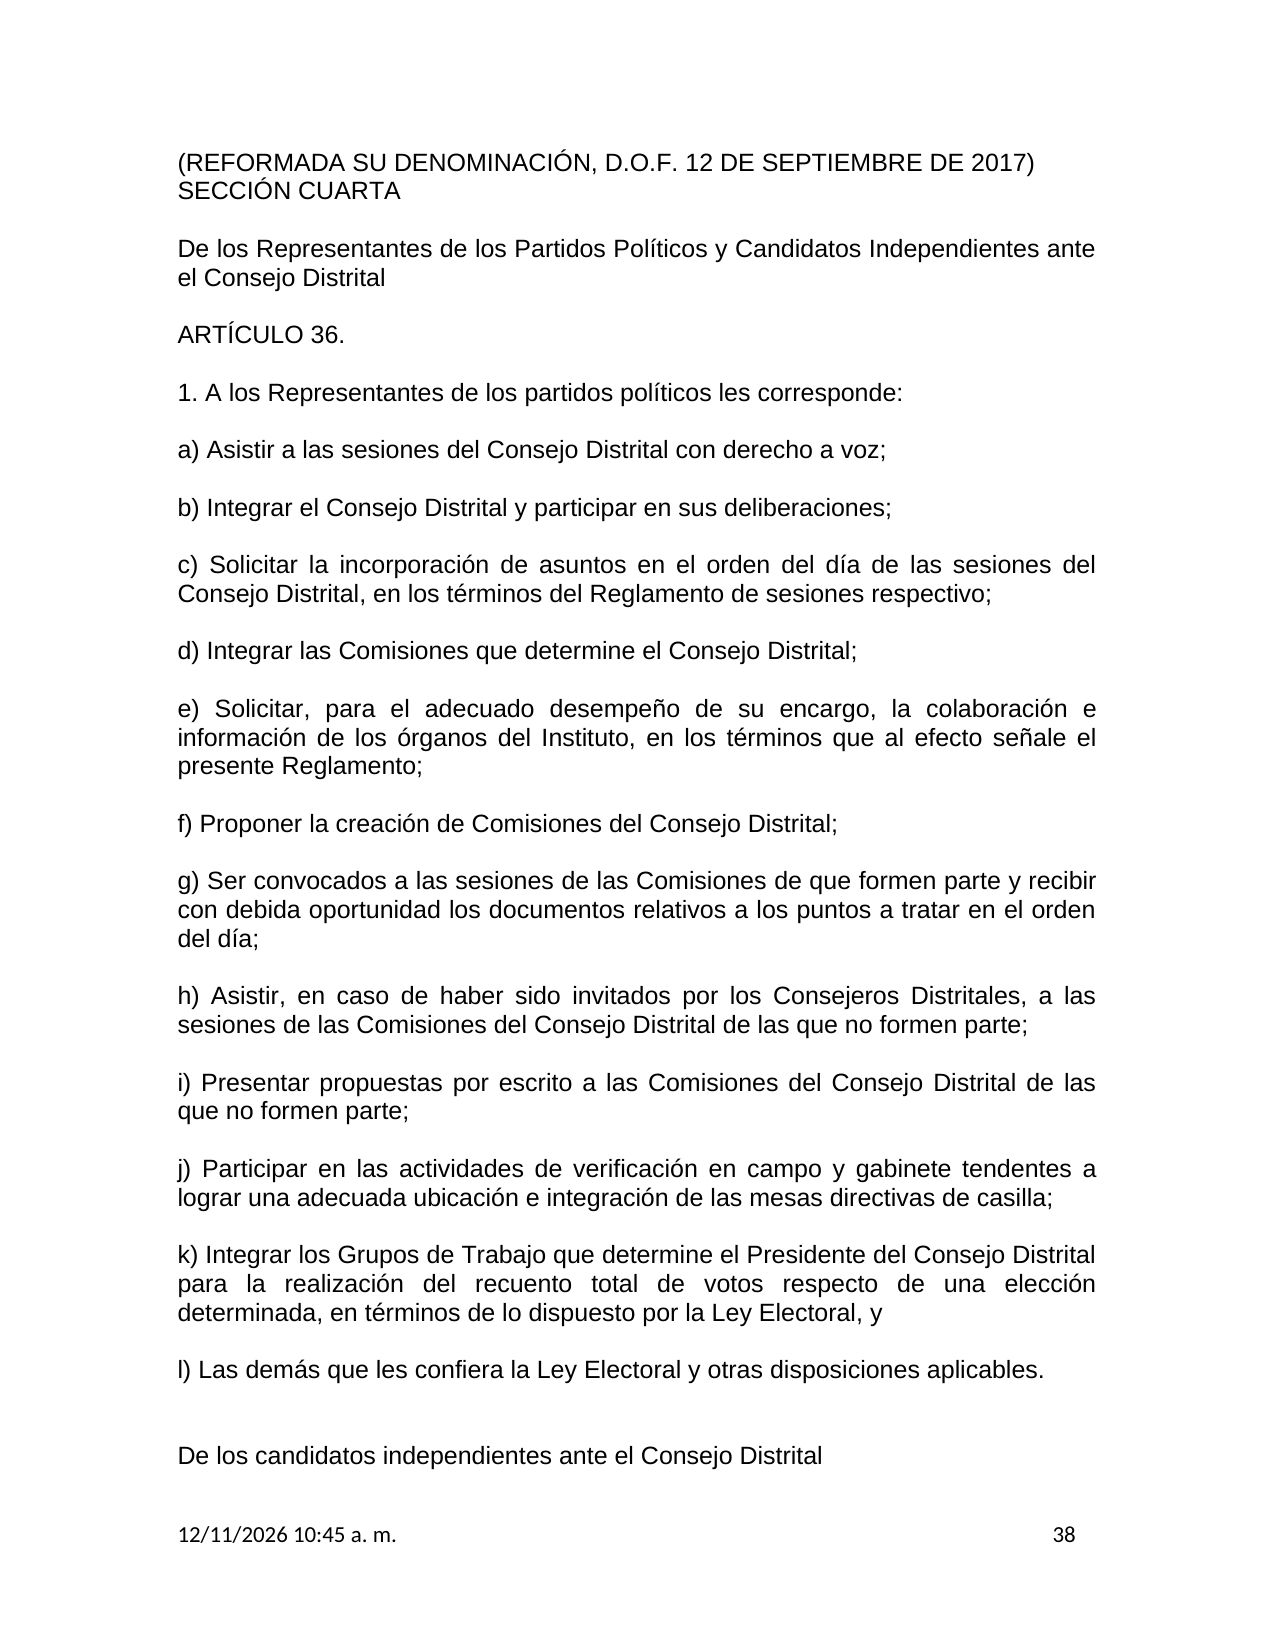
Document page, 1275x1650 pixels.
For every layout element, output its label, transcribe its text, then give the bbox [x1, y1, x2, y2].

text c) Solicitar la incorporación de asuntos en el orden del día de las sesiones del Consejo Distrital, en los términos del Reglamento de sesiones respectivo; [177, 550, 1098, 608]
text 1. A los Representantes de los partidos políticos les corresponde: [177, 378, 1098, 406]
text d) Integrar las Comisiones que determine el Consejo Distrital; [177, 636, 1098, 665]
text De los Representantes de los Partidos Políticos y Candidatos Independientes ante el Consejo Distrital [177, 234, 1098, 291]
text j) Participar en las actividades de verificación en campo y gabinete tendentes a lograr una adecuada ubicación e integración de las mesas directivas de casilla; [177, 1154, 1098, 1211]
text (REFORMADA SU DENOMINACIÓN, D.O.F. 12 DE SEPTIEMBRE DE 2017) [177, 148, 1098, 176]
text ARTÍCULO 36. [177, 320, 1098, 349]
text h) Asistir, en caso de haber sido invitados por los Consejeros Distritales, a las sesiones de las Comisiones del Consejo Distrital de las que no formen parte; [177, 981, 1098, 1039]
text f) Proponer la creación de Comisiones del Consejo Distrital; [177, 809, 1098, 838]
text i) Presentar propuestas por escrito a las Comisiones del Consejo Distrital de las que no formen parte; [177, 1068, 1098, 1125]
text k) Integrar los Grupos de Trabajo que determine el Presidente del Consejo Distrital para la realización del recuento total de votos respecto de una elección determinada, en términos de lo dispuesto por la Ley Electoral, y [177, 1240, 1098, 1326]
text SECCIÓN CUARTA [177, 176, 1098, 205]
text De los candidatos independientes ante el Consejo Distrital [177, 1441, 1098, 1470]
text e) Solicitar, para el adecuado desempeño de su encargo, la colaboración e información de los órganos del Instituto, en los términos que al efecto señale el presente Reglamento; [177, 694, 1098, 780]
text g) Ser convocados a las sesiones de las Comisiones de que formen parte y recibir con debida oportunidad los documentos relativos a los puntos a tratar en el orden del día; [177, 866, 1098, 953]
text l) Las demás que les confiera la Ley Electoral y otras disposiciones aplicables. [177, 1355, 1098, 1384]
text b) Integrar el Consejo Distrital y participar en sus deliberaciones; [177, 493, 1098, 521]
text a) Asistir a las sesiones del Consejo Distrital con derecho a voz; [177, 435, 1098, 464]
